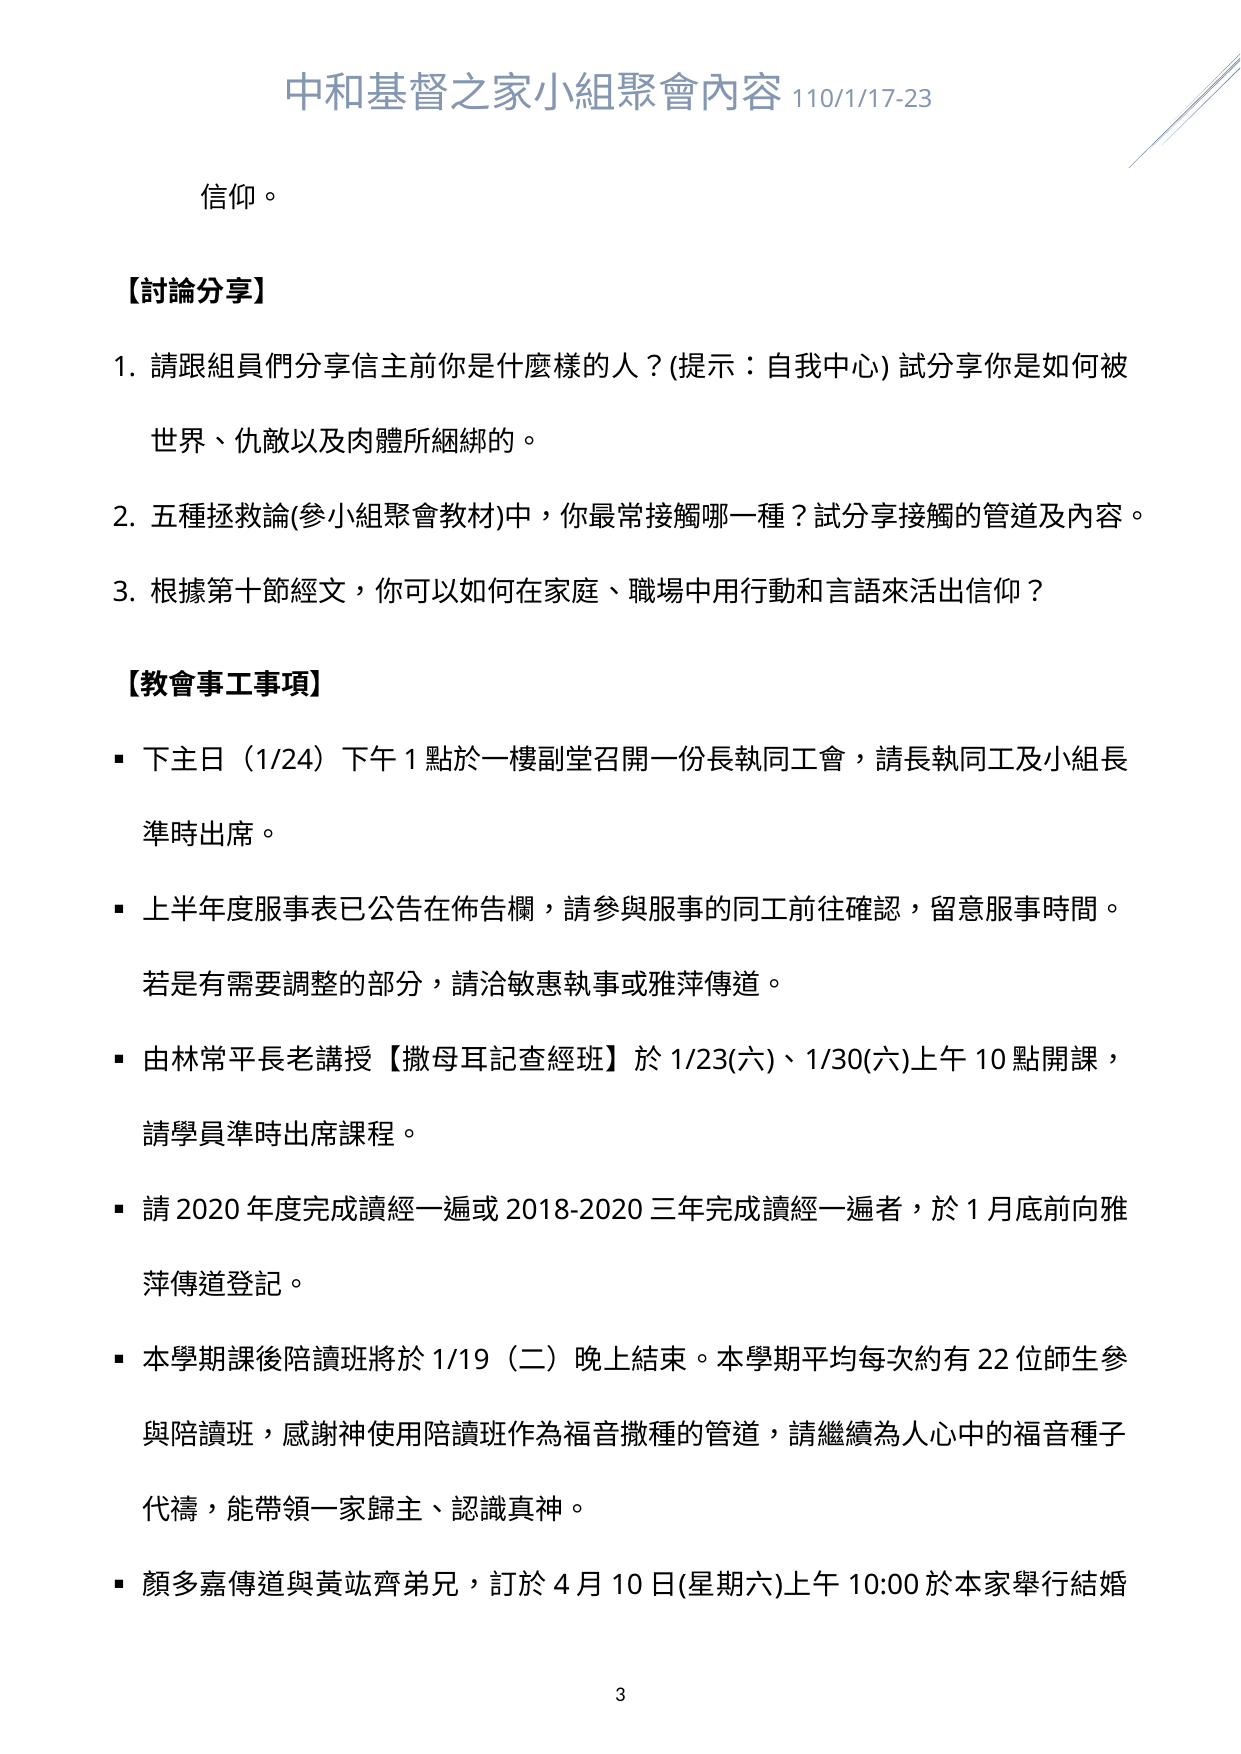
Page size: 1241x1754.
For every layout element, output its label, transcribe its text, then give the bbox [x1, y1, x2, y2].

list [112, 1545, 1128, 1620]
list 根據第十節經文，你可以如何在家庭、職場中用行動和言語來活出信仰？ [112, 551, 1128, 626]
list 請跟組員們分享信主前你是什麼樣的人？(提示：自我中心) 試分享你是如何被世界、仇敵以及肉體所綑綁的。 [112, 326, 1128, 476]
text 【教會事工事項】 [112, 645, 1128, 720]
list 請2020年度完成讀經一遍或2018-2020三年完成讀經一遍者，於1月底前向雅萍傳道登記。 [112, 1170, 1128, 1320]
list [162, 158, 1128, 233]
list 本學期課後陪讀班將於1/19（二）晚上結束。本學期平均每次約有22位師生參與陪讀班，感謝神使用陪讀班作為福音撒種的管道，請繼續為人心中的福音種子代禱，能帶領一家歸主、認識真神。 [112, 1320, 1128, 1545]
list 下主日（1/24）下午1點於一樓副堂召開一份長執同工會，請長執同工及小組長準時出席。 [112, 720, 1128, 870]
list 上半年度服事表已公告在佈告欄，請參與服事的同工前往確認，留意服事時間。若是有需要調整的部分，請洽敏惠執事或雅萍傳道。 [112, 870, 1128, 1020]
list 五種拯救論(參小組聚會教材)中，你最常接觸哪一種？試分享接觸的管道及內容。 [112, 476, 1128, 551]
text 【討論分享】 [112, 251, 1128, 326]
list 由林常平長老講授【撒母耳記查經班】於1/23(六)、1/30(六)上午10點開課，請學員準時出席課程。 [112, 1020, 1128, 1170]
